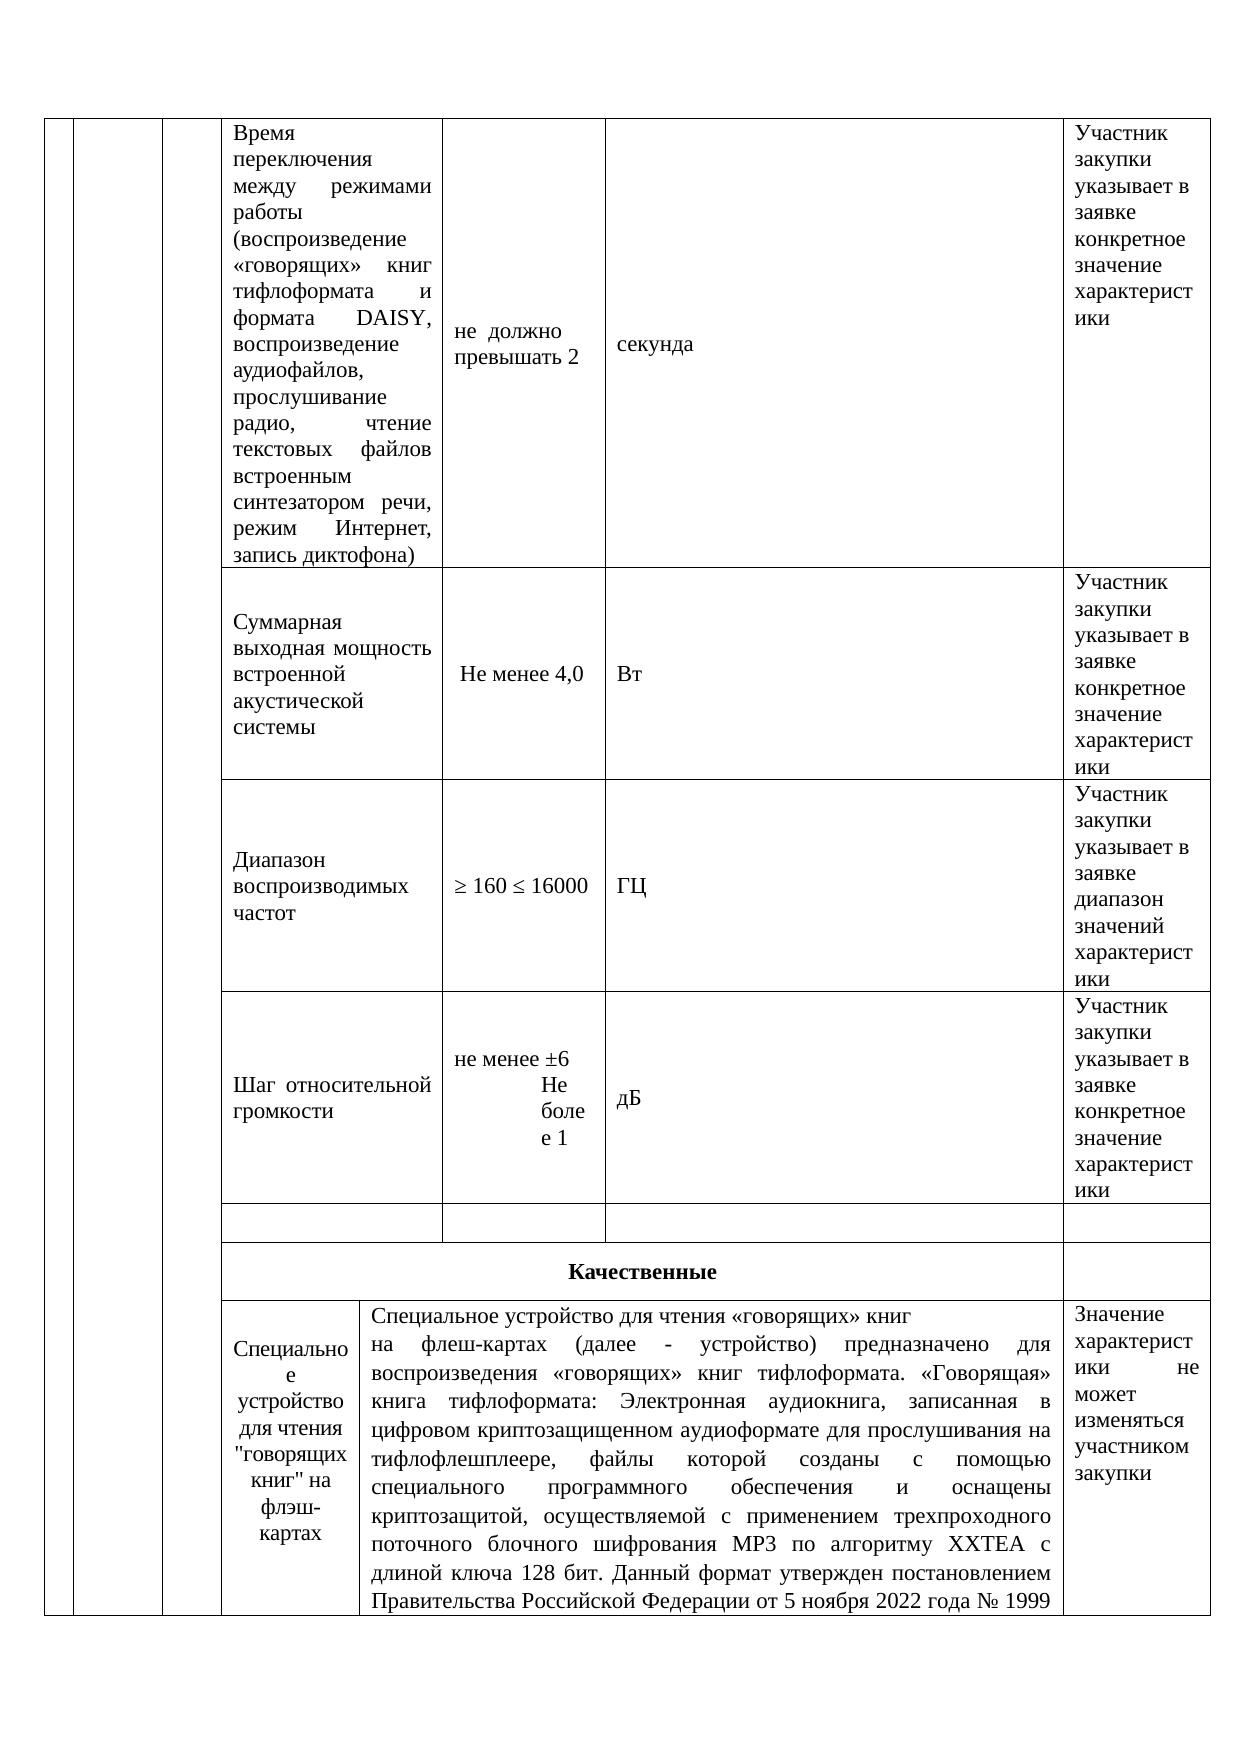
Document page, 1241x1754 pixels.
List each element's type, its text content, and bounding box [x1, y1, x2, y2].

table_cell не менее ±6 Не более 1 [443, 992, 605, 1203]
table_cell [360, 1301, 1063, 1614]
table_cell не должно превышать 2 [443, 119, 605, 567]
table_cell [1064, 119, 1210, 567]
table_cell Время переключения между режимами работы (воспроизведение «говорящих» книг тифлоформата и формата DAISY, воспроизведение аудиофайлов, прослушивание радио, чтение текстовых файлов встроенным синтезатором речи, режим Интернет, запись диктофона) [222, 119, 442, 567]
table_cell [606, 1204, 1063, 1242]
table_cell [1064, 1204, 1210, 1242]
table_cell [443, 1204, 605, 1242]
table_cell Участник закупки указывает в заявке конкретное значение характеристики [1064, 992, 1210, 1203]
table_cell [222, 1204, 442, 1242]
table_cell дБ [606, 992, 1063, 1203]
table_cell Диапазон воспроизводимых частот [222, 780, 442, 991]
table_cell Участник закупки указывает в заявке конкретное значение характеристики [1064, 568, 1210, 779]
table_cell Качественные [222, 1243, 1063, 1299]
table_cell Шаг относительной громкости [222, 992, 442, 1203]
table_cell ГЦ [606, 780, 1063, 991]
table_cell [1064, 1301, 1210, 1614]
table_cell секунда [606, 119, 1063, 567]
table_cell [222, 1301, 359, 1614]
table_cell Участник закупки указывает в заявке диапазон значений характеристики [1064, 780, 1210, 991]
table_cell Вт [606, 568, 1063, 779]
table_cell ≥ 160 ≤ 16000 [443, 780, 605, 991]
table_cell [1064, 1243, 1210, 1299]
table_cell Суммарная выходная мощность встроенной акустической системы [222, 568, 442, 779]
table_cell Не менее 4,0 [443, 568, 605, 779]
